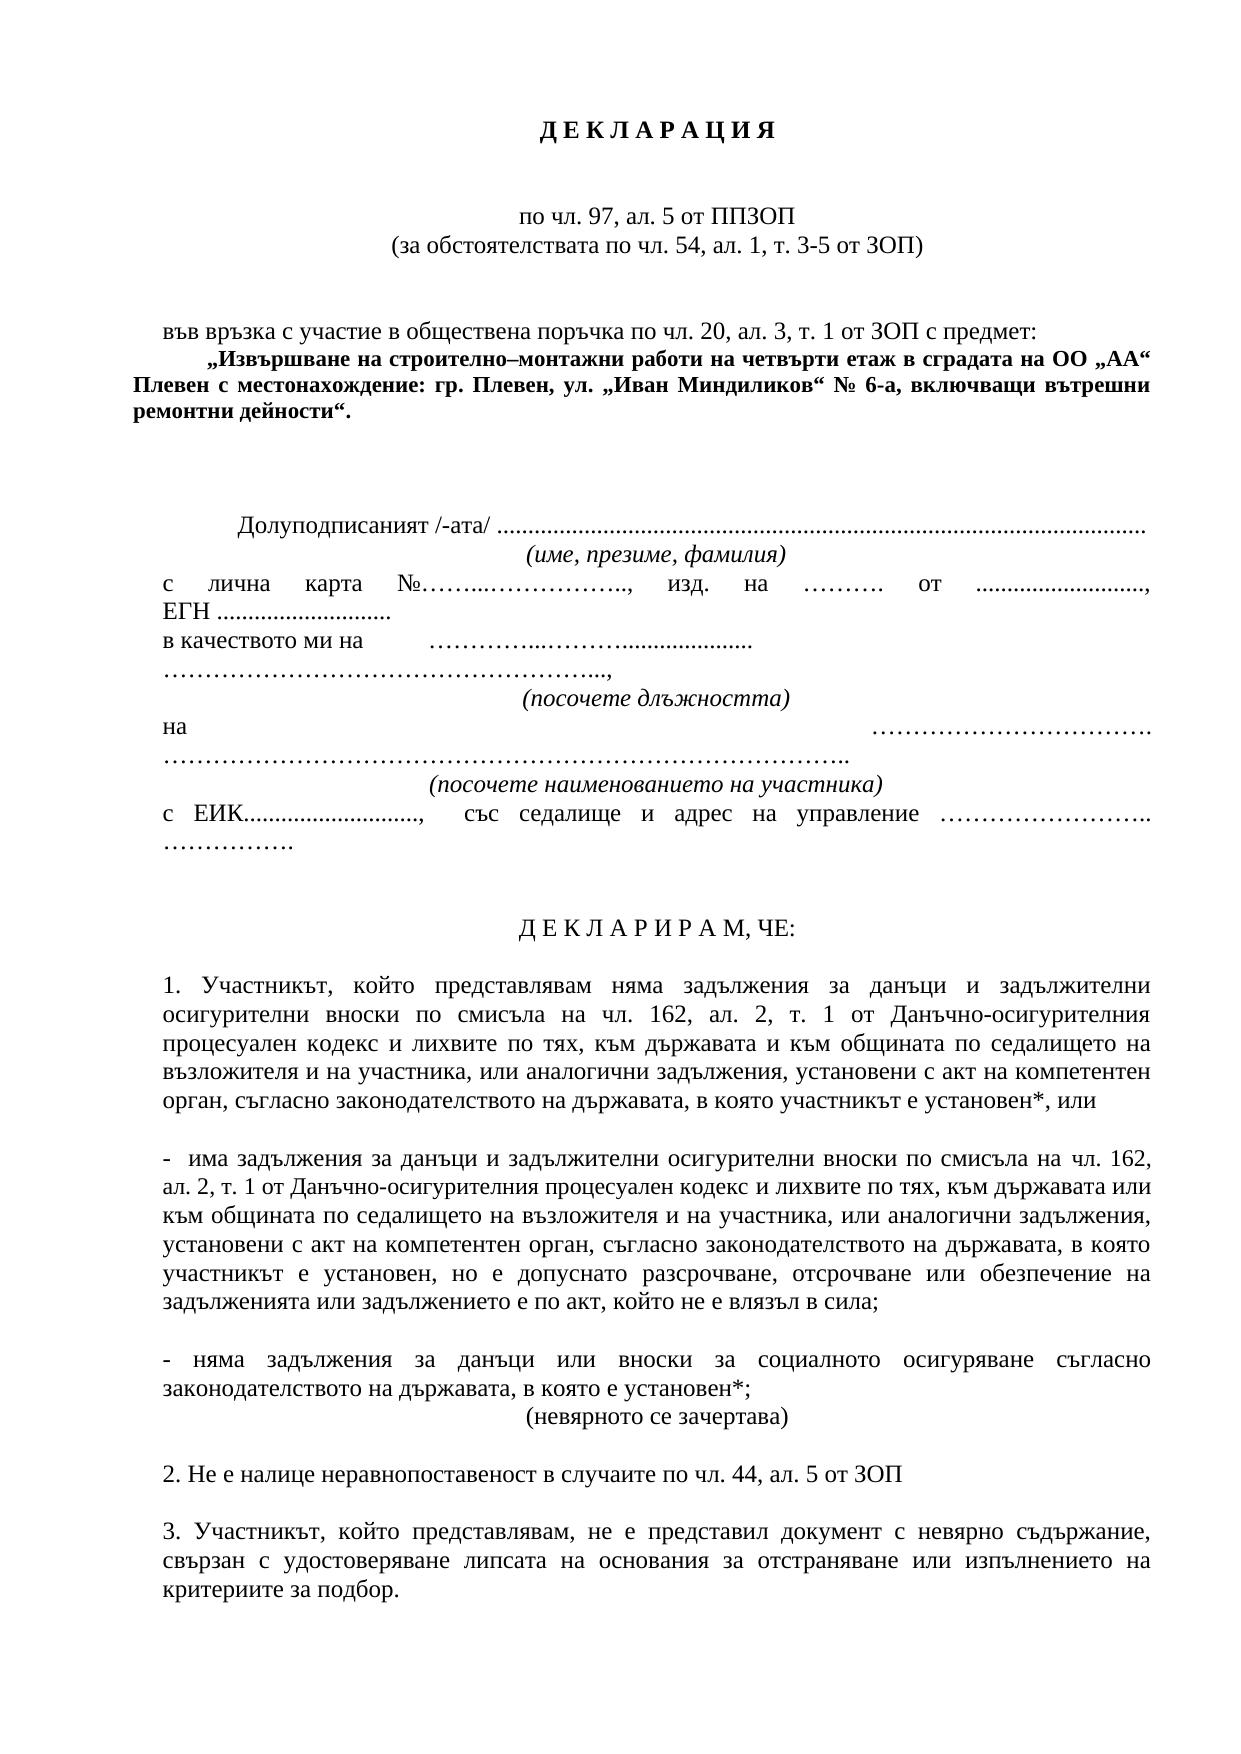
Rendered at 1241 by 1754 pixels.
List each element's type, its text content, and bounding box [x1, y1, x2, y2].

text 1. Участникът, който представлявам няма задължения за данъци и задължителни осигурителни вноски по смисъла на чл. 162, ал. 2, т. 1 от Данъчно-осигурителния процесуален кодекс и лихвите по тях, към държавата и към общината по седалището на възложителя и на участника, или аналогични задължения, установени с акт на компетентен орган, съгласно законодателството на държавата, в която участникът е установен*, или [162, 970, 1152, 1114]
text „Извършване на строително–монтажни работи на четвърти етаж в сградата на ОО „АА“ Плевен с местонахождение: гр. Плевен, ул. „Иван Миндиликов“ № 6-а, включващи вътрешни ремонтни дейности“. [133, 345, 1152, 424]
text (посочете длъжността) [162, 683, 1152, 711]
text по чл. 97, ал. 5 от ППЗОП [162, 201, 1152, 230]
text (име, презиме, фамилия) [162, 539, 1152, 568]
text - има задължения за данъци и задължителни осигурителни вноски по смисъла на чл. 162, ал. 2, т. 1 от Данъчно-осигурителния процесуален кодекс и лихвите по тях, към държавата или към общината по седалището на възложителя и на участника, или аналогични задължения, установени с акт на компетентен орган, съгласно законодателството на държавата, в която участникът е установен, но е допуснато разсрочване, отсрочване или обезпечение на задълженията или задължението е по акт, който не е влязъл в сила; [162, 1143, 1152, 1315]
text - няма задължения за данъци или вноски за социалното осигуряване съгласно законодателството на държавата, в която е установен*; [162, 1344, 1152, 1401]
text с ЕИК............................, със седалище и адрес на управление ……………………..……………. [162, 798, 1152, 855]
text 2. Не е налице неравнопоставеност в случаите по чл. 44, ал. 5 от ЗОП [162, 1459, 1152, 1488]
text с лична карта №……...…………….., изд. на ………. от ..........................., ЕГН ............................ [162, 568, 1152, 625]
text в качеството ми на …………...……….....................……………………………………………..., [162, 625, 1152, 683]
text на …………………………….……………………………………………………………………….. [162, 711, 1152, 769]
text (посочете наименованието на участника) [162, 769, 1152, 798]
text Д Е К Л А Р А Ц И Я [162, 115, 1152, 144]
text (за обстоятелствата по чл. 54, ал. 1, т. 3-5 от ЗОП) [162, 230, 1152, 259]
text във връзка с участие в обществена поръчка по чл. 20, ал. 3, т. 1 от ЗОП с предмет: [162, 316, 1152, 345]
text 3. Участникът, който представлявам, не е представил документ с невярно съдържание, свързан с удостоверяване липсата на основания за отстраняване или изпълнението на критериите за подбор. [162, 1516, 1152, 1603]
text Долуподписаният /-ата/ ........................................................................................................ [162, 510, 1152, 539]
text Д Е К Л А Р И Р А М, ЧЕ: [162, 913, 1152, 941]
text (невярното се зачертава) [162, 1401, 1152, 1430]
